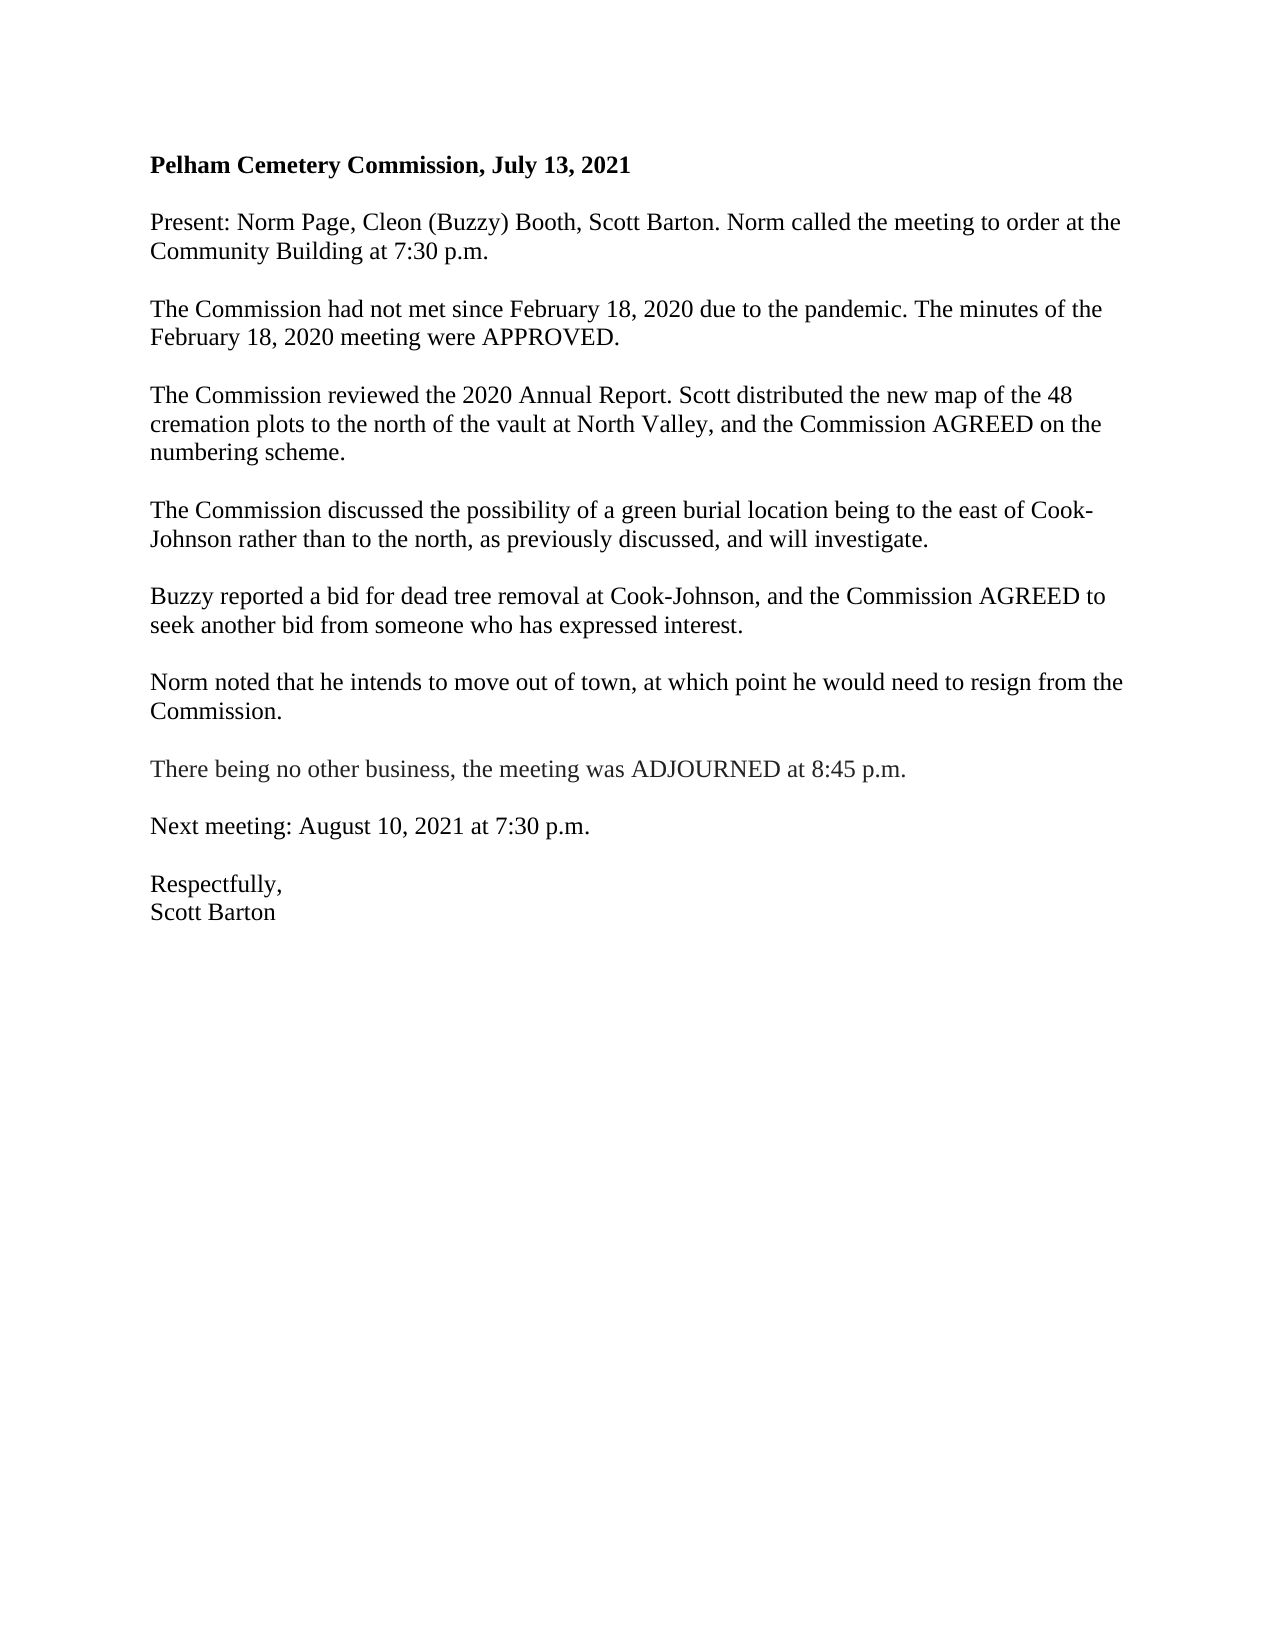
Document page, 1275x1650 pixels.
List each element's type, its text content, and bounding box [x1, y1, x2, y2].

text Present: Norm Page, Cleon (Buzzy) Booth, Scott Barton. Norm called the meeting to order at the Community Building at 7:30 p.m. [150, 207, 1125, 265]
text There being no other business, the meeting was ADJOURNED at 8:45 p.m. [150, 754, 1125, 782]
text The Commission had not met since February 18, 2020 due to the pandemic. The minutes of the February 18, 2020 meeting were APPROVED. [150, 294, 1125, 351]
text Norm noted that he intends to move out of town, at which point he would need to resign from the Commission. [150, 667, 1125, 725]
text The Commission reviewed the 2020 Annual Report. Scott distributed the new map of the 48 cremation plots to the north of the vault at North Valley, and the Commission AGREED on the numbering scheme. [150, 380, 1125, 466]
text Pelham Cemetery Commission, July 13, 2021 [150, 150, 1125, 179]
text Buzzy reported a bid for dead tree removal at Cook-Johnson, and the Commission AGREED to seek another bid from someone who has expressed interest. [150, 581, 1125, 639]
text The Commission discussed the possibility of a green burial location being to the east of Cook-Johnson rather than to the north, as previously discussed, and will investigate. [150, 495, 1125, 552]
text Next meeting: August 10, 2021 at 7:30 p.m. [150, 811, 1125, 840]
text Scott Barton [150, 897, 1125, 926]
text Respectfully, [150, 869, 1125, 897]
